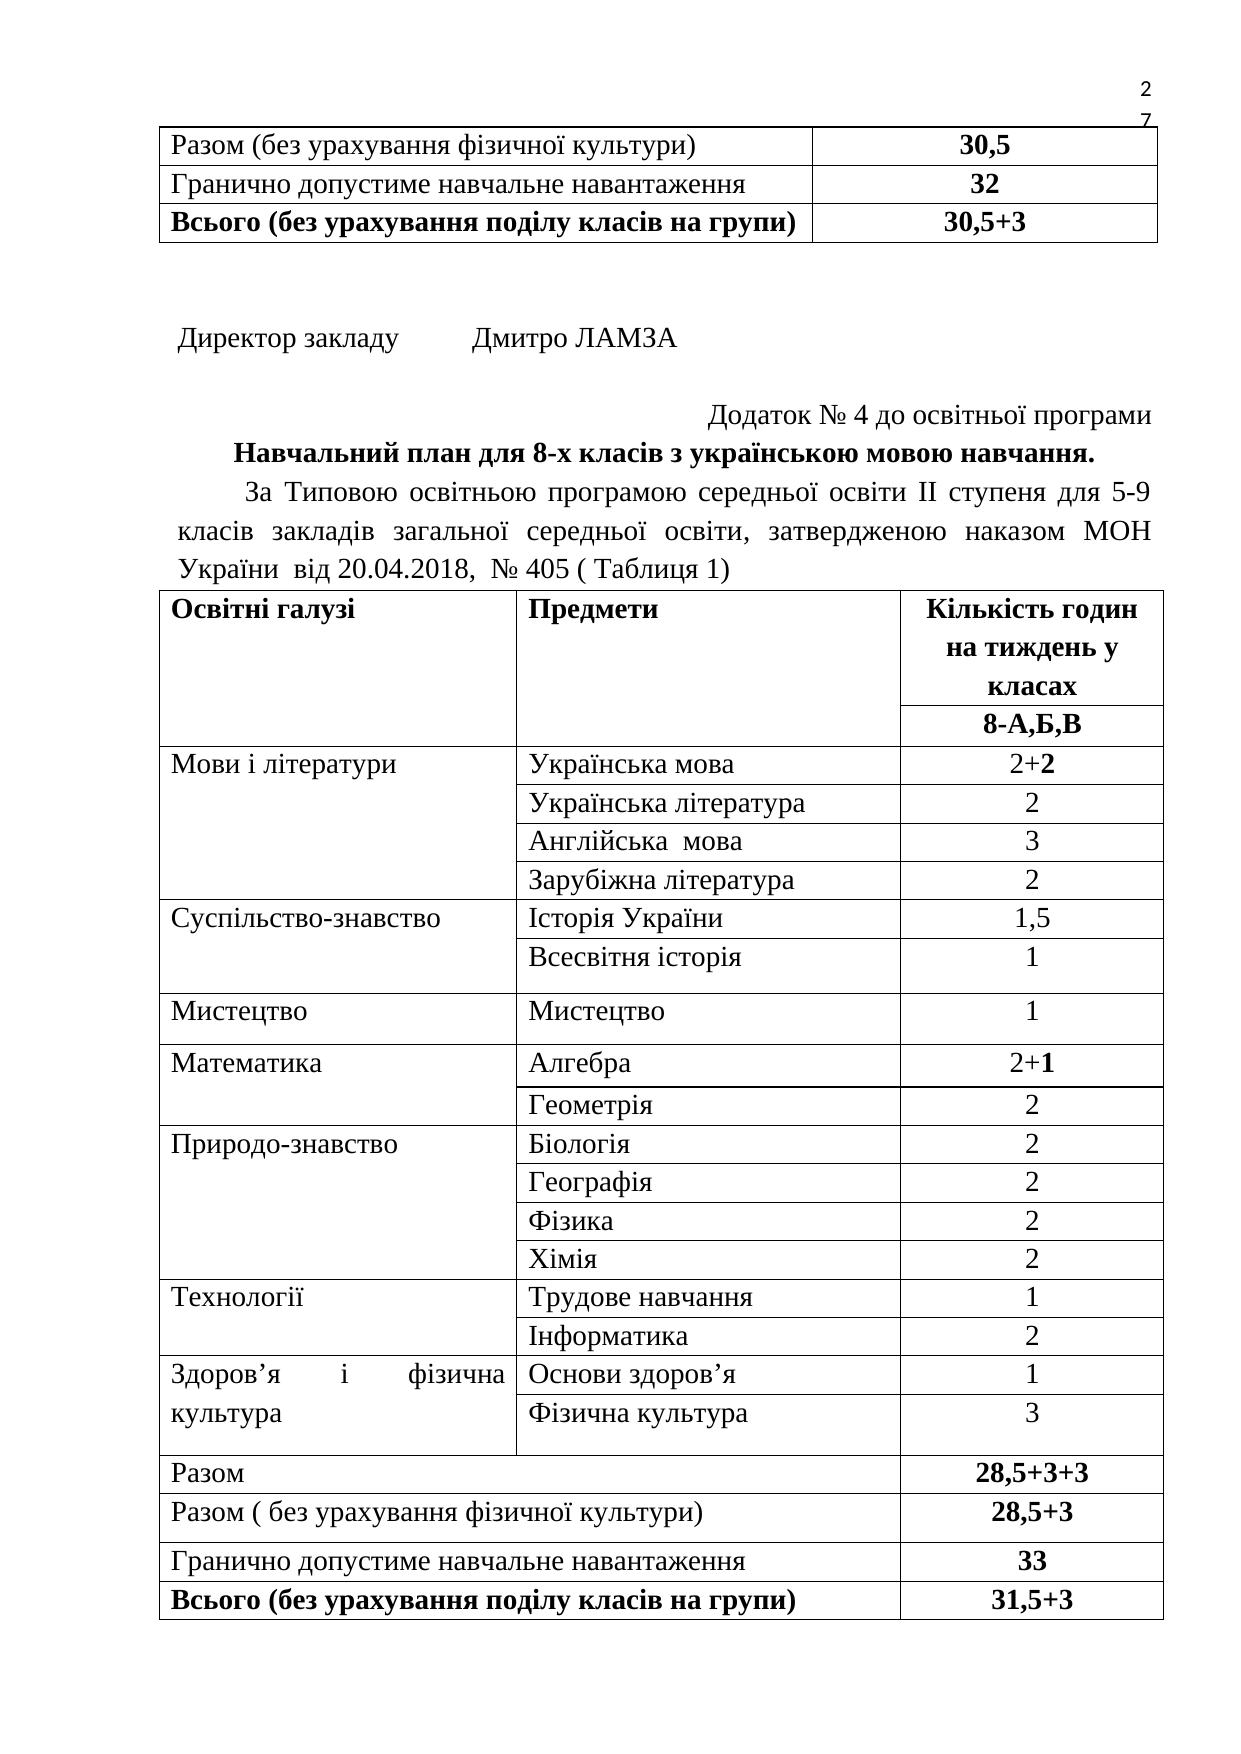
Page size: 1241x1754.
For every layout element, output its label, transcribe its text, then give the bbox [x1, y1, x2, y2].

table_cell Гранично допустиме навчальне навантаження [160, 166, 812, 203]
table_cell 1,5 [901, 900, 1163, 938]
table_cell Мистецтво [160, 994, 516, 1044]
table_cell Разом [160, 1456, 900, 1493]
text Додаток № 4 до освітньої програми [177, 397, 1152, 431]
table_cell 2 [901, 1126, 1163, 1163]
text Директор закладу Дмитро ЛАМЗА [177, 320, 1152, 353]
table_header Освітні галузі [160, 591, 516, 746]
table_cell 30,5 [813, 128, 1157, 165]
table_cell Історія України [517, 900, 900, 938]
table_cell Алгебра [517, 1045, 900, 1086]
table_cell Природо-знавство [160, 1126, 516, 1278]
table_cell Разом ( без урахування фізичної культури) [160, 1494, 900, 1542]
text Навчальний план для 8-х класів з українською мовою навчання. [177, 436, 1152, 469]
table_cell 8-А,Б,В [901, 706, 1163, 746]
table_cell Мови і літератури [160, 747, 516, 899]
table_cell Фізична культура [517, 1395, 900, 1454]
table_cell 2 [901, 1241, 1163, 1278]
table_cell 2 [901, 1164, 1163, 1202]
table_header Предмети [517, 591, 900, 746]
table_cell Технології [160, 1280, 516, 1355]
table_cell Інформатика [517, 1318, 900, 1355]
table_cell Географія [517, 1164, 900, 1202]
table_cell 2 [901, 1203, 1163, 1240]
table_cell 1 [901, 1280, 1163, 1317]
table_cell 2 [901, 1318, 1163, 1355]
table_cell 2 [901, 1088, 1163, 1125]
table_cell 1 [901, 994, 1163, 1044]
table_cell 33 [901, 1543, 1163, 1581]
table_cell Українська мова [517, 747, 900, 784]
table_cell Гранично допустиме навчальне навантаження [160, 1543, 900, 1581]
table_cell Здоров’я і фізична культура [160, 1356, 516, 1454]
table_cell Фізика [517, 1203, 900, 1240]
table_cell 28,5+3 [901, 1494, 1163, 1542]
table_cell 31,5+3 [901, 1582, 1163, 1619]
table_cell Зарубіжна література [517, 862, 900, 899]
table_cell Біологія [517, 1126, 900, 1163]
table_cell Трудове навчання [517, 1280, 900, 1317]
table_cell Математика [160, 1045, 516, 1125]
table_cell 1 [901, 939, 1163, 992]
table_cell 3 [901, 824, 1163, 861]
table_cell Суспільство-знавство [160, 900, 516, 992]
table_cell 32 [813, 166, 1157, 203]
table_cell Всесвітня історія [517, 939, 900, 992]
table_cell Всього (без урахування поділу класів на групи) [160, 1582, 900, 1619]
table_cell Хімія [517, 1241, 900, 1278]
table_cell Англійська мова [517, 824, 900, 861]
table_cell 2+1 [901, 1045, 1163, 1086]
table_cell 2 [901, 785, 1163, 822]
table_cell 2 [901, 862, 1163, 899]
text За Типовою освітньою програмою середньої освіти ІІ ступеня для 5-9 класів закладів загальної середньої освіти, затвердженою наказом МОН України від 20.04.2018, № 405 ( Таблиця 1) [177, 474, 1152, 585]
table_cell Мистецтво [517, 994, 900, 1044]
table_cell Геометрія [517, 1088, 900, 1125]
table_cell Українська література [517, 785, 900, 822]
table_cell 2+2 [901, 747, 1163, 784]
table_cell Всього (без урахування поділу класів на групи) [160, 204, 812, 242]
table_header Кількість годин на тиждень у класах [901, 591, 1163, 705]
table_cell Разом (без урахування фізичної культури) [160, 128, 812, 165]
table_cell 3 [901, 1395, 1163, 1454]
table_cell Основи здоров’я [517, 1356, 900, 1394]
table_cell 30,5+3 [813, 204, 1157, 242]
table_cell 1 [901, 1356, 1163, 1394]
table_cell 28,5+3+3 [901, 1456, 1163, 1493]
